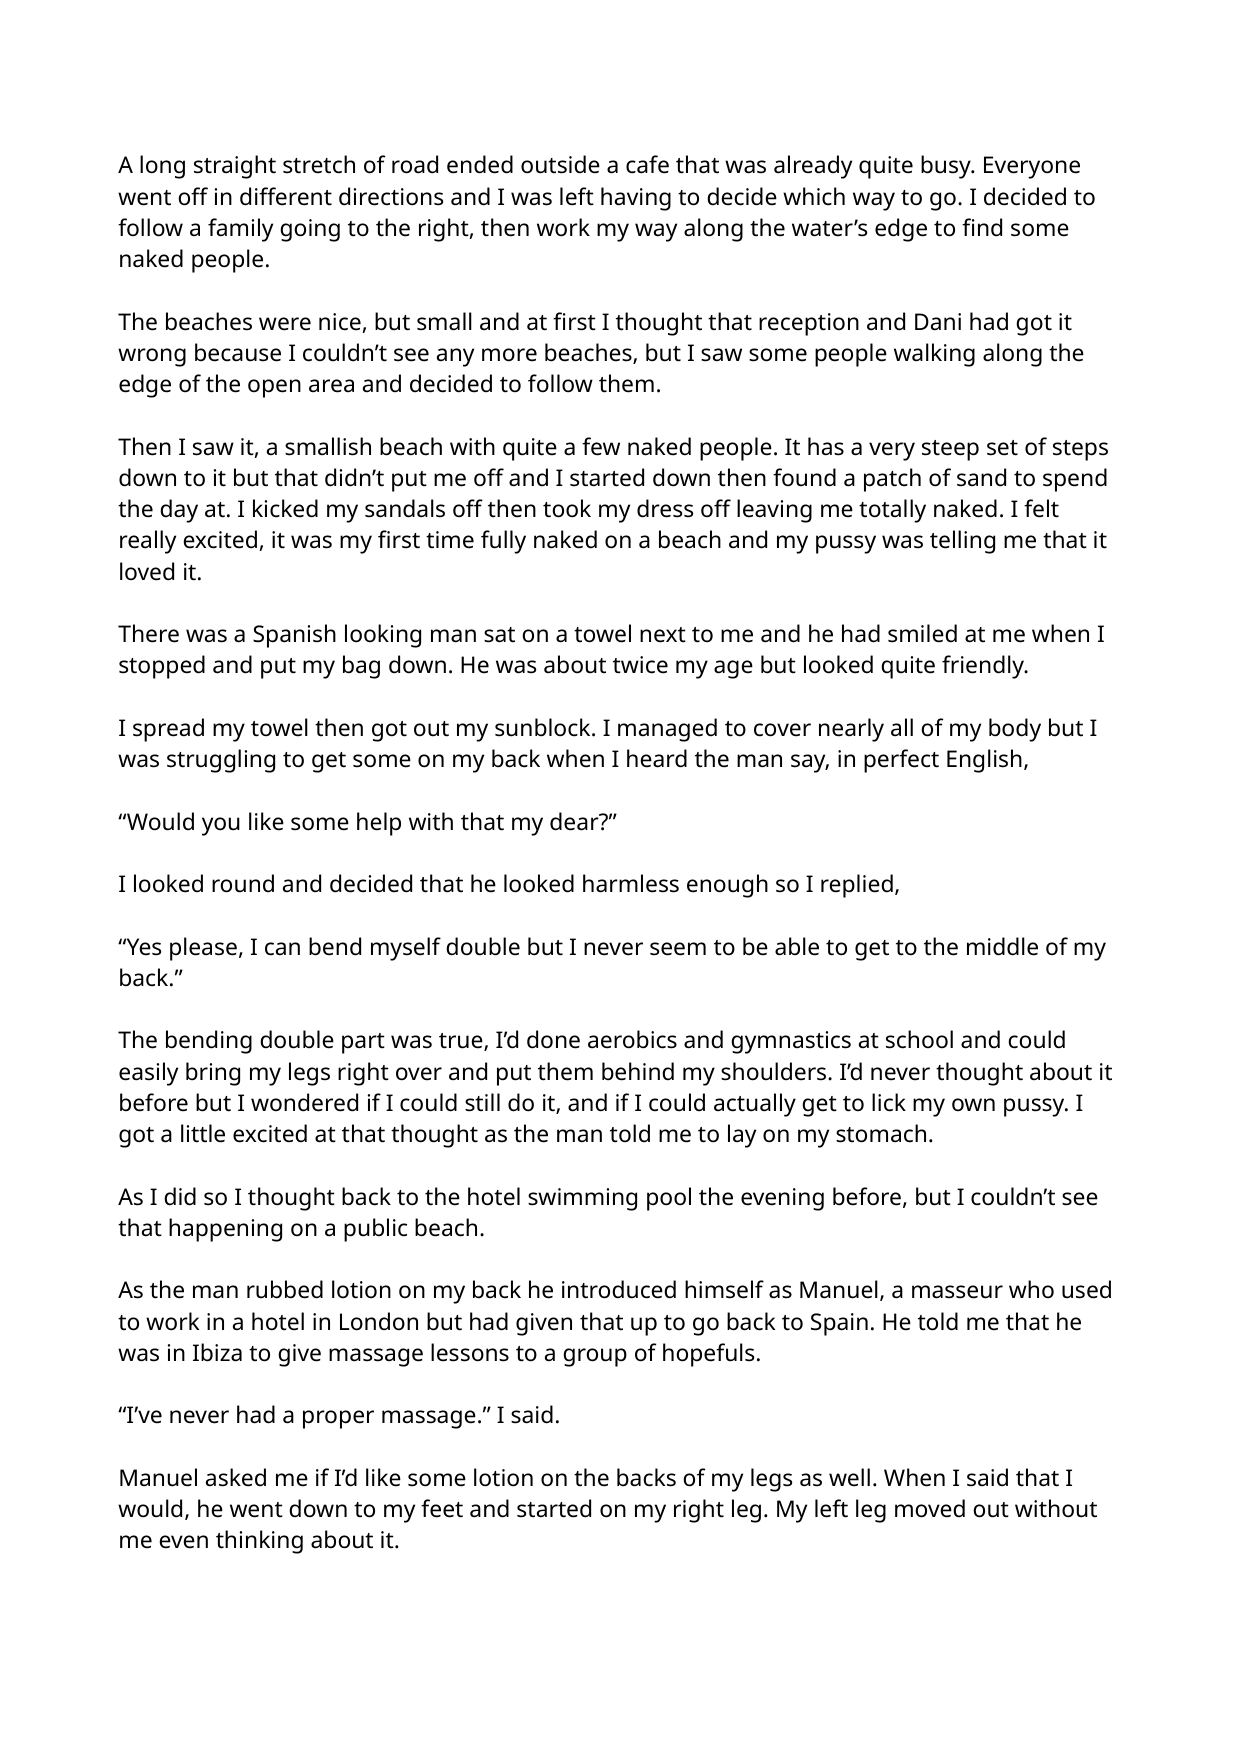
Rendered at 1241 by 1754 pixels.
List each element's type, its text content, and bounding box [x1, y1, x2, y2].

text A long straight stretch of road ended outside a cafe that was already quite busy. Everyone went off in different directions and I was left having to decide which way to go. I decided to follow a family going to the right, then work my way along the water’s edge to find some naked people. [118, 149, 1122, 274]
text Then I saw it, a smallish beach with quite a few naked people. It has a very steep set of steps down to it but that didn’t put me off and I started down then found a patch of sand to spend the day at. I kicked my sandals off then took my dress off leaving me totally naked. I felt really excited, it was my first time fully naked on a beach and my pussy was telling me that it loved it. [118, 431, 1122, 587]
text The beaches were nice, but small and at first I thought that reception and Dani had got it wrong because I couldn’t see any more beaches, but I saw some people walking along the edge of the open area and decided to follow them. [118, 306, 1122, 399]
text “I’ve never had a proper massage.” I said. [118, 1399, 1122, 1431]
text The bending double part was true, I’d done aerobics and gymnastics at school and could easily bring my legs right over and put them behind my shoulders. I’d never thought about it before but I wondered if I could still do it, and if I could actually get to lick my own pussy. I got a little excited at that thought as the man told me to lay on my stomach. [118, 1024, 1122, 1149]
text There was a Spanish looking man sat on a towel next to me and he had smiled at me when I stopped and put my bag down. He was about twice my age but looked quite friendly. [118, 618, 1122, 681]
text I spread my towel then got out my sunblock. I managed to cover nearly all of my body but I was struggling to get some on my back when I heard the man say, in perfect English, [118, 712, 1122, 774]
text As the man rubbed lotion on my back he introduced himself as Manuel, a masseur who used to work in a hotel in London but had given that up to go back to Spain. He told me that he was in Ibiza to give massage lessons to a group of hopefuls. [118, 1274, 1122, 1368]
text “Would you like some help with that my dear?” [118, 806, 1122, 837]
text Manuel asked me if I’d like some lotion on the backs of my legs as well. When I said that I would, he went down to my feet and started on my right leg. My left leg moved out without me even thinking about it. [118, 1462, 1122, 1556]
text “Yes please, I can bend myself double but I never seem to be able to get to the middle of my back.” [118, 931, 1122, 993]
text I looked round and decided that he looked harmless enough so I replied, [118, 868, 1122, 899]
text As I did so I thought back to the hotel swimming pool the evening before, but I couldn’t see that happening on a public beach. [118, 1181, 1122, 1243]
